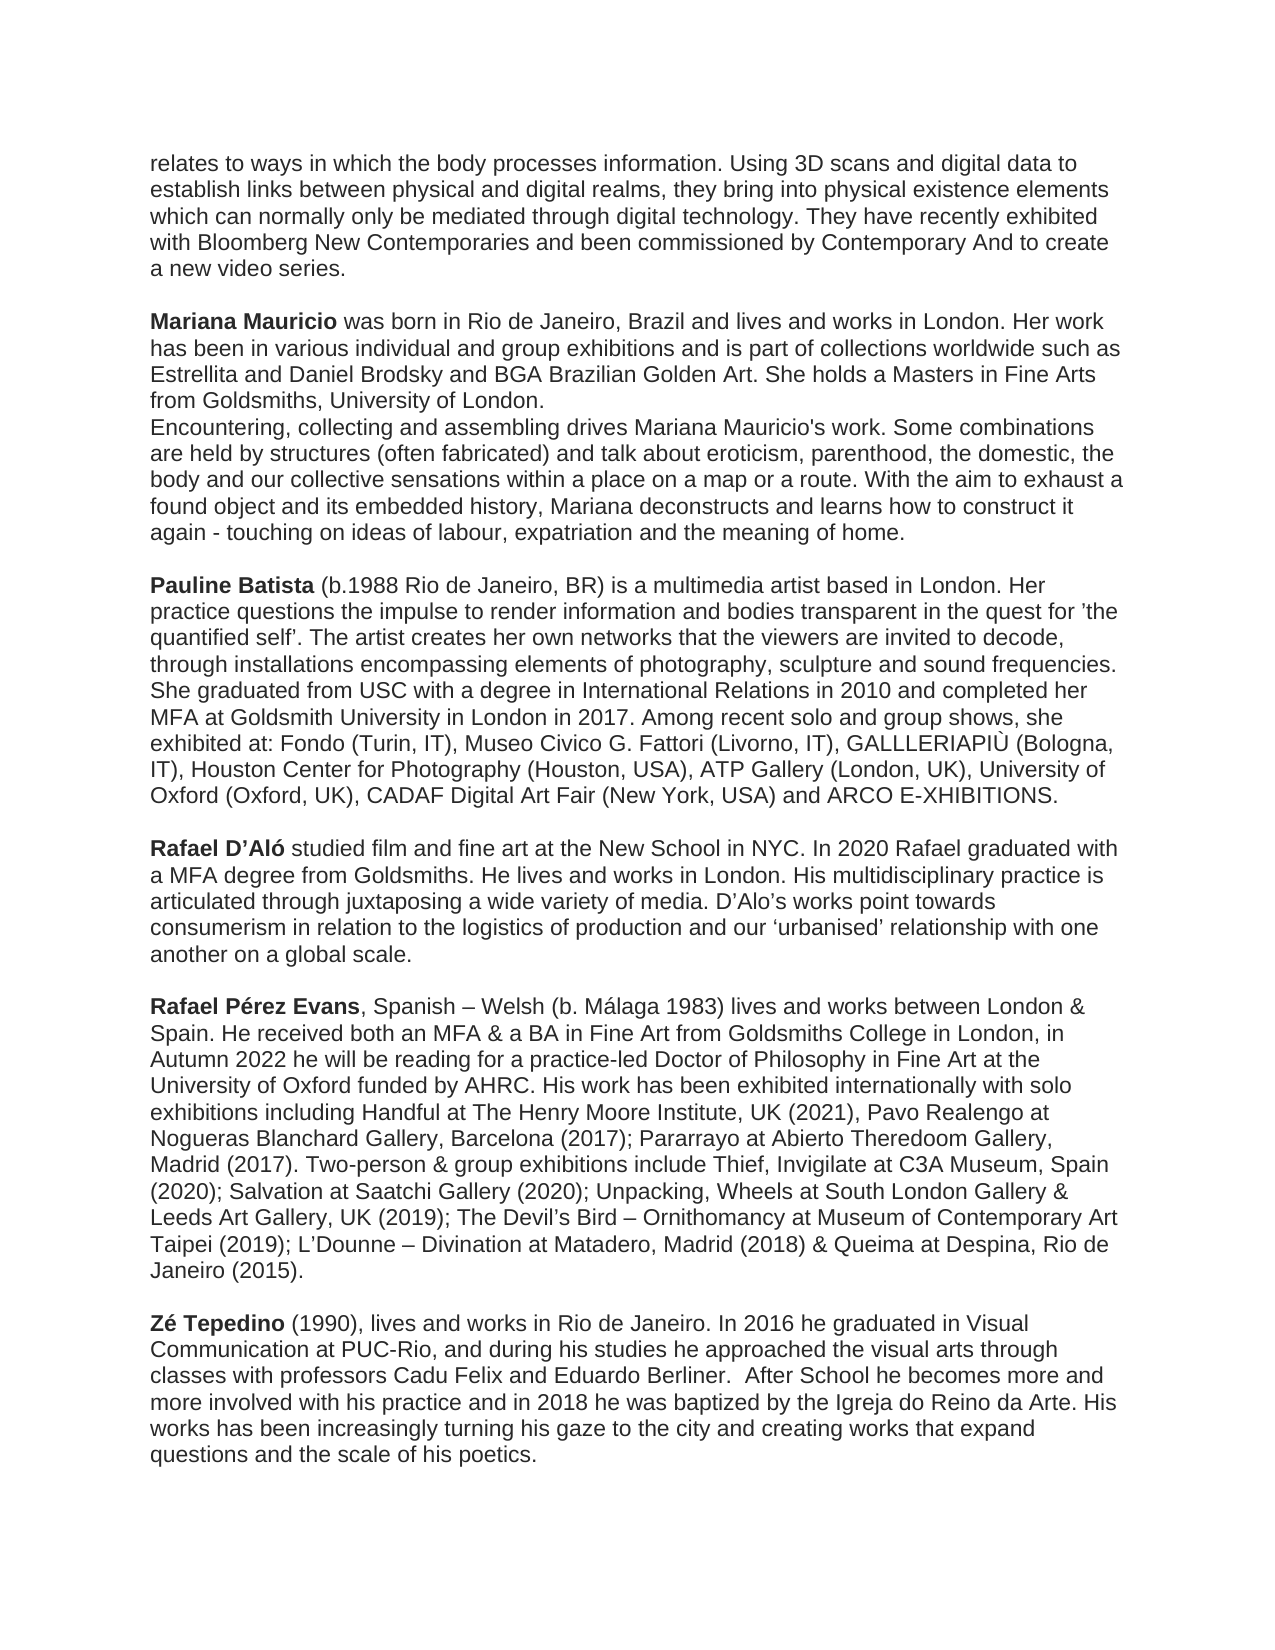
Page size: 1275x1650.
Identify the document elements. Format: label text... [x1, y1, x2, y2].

text Zé Tepedino (1990), lives and works in Rio de Janeiro. In 2016 he graduated in Visual Communication at PUC-Rio, and during his studies he approached the visual arts through classes with professors Cadu Felix and Eduardo Berliner. After School he becomes more and more involved with his practice and in 2018 he was baptized by the Igreja do Reino da Arte. His works has been increasingly turning his gaze to the city and creating works that expand questions and the scale of his poetics. [150, 1309, 1125, 1468]
text Mariana Mauricio was born in Rio de Janeiro, Brazil and lives and works in London. Her work has been in various individual and group exhibitions and is part of collections worldwide such as Estrellita and Daniel Brodsky and BGA Brazilian Golden Art. She holds a Masters in Fine Arts from Goldsmiths, University of London. [150, 308, 1125, 413]
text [150, 150, 1125, 282]
text Rafael Pérez Evans, Spanish – Welsh (b. Málaga 1983) lives and works between London & Spain. He received both an MFA & a BA in Fine Art from Goldsmiths College in London, in Autumn 2022 he will be reading for a practice-led Doctor of Philosophy in Fine Art at the University of Oxford funded by AHRC. His work has been exhibited internationally with solo exhibitions including Handful at The Henry Moore Institute, UK (2021), Pavo Realengo at Nogueras Blanchard Gallery, Barcelona (2017); Pararrayo at Abierto Theredoom Gallery, Madrid (2017). Two-person & group exhibitions include Thief, Invigilate at C3A Museum, Spain (2020); Salvation at Saatchi Gallery (2020); Unpacking, Wheels at South London Gallery & Leeds Art Gallery, UK (2019); The Devil’s Bird – Ornithomancy at Museum of Contemporary Art Taipei (2019); L’Dounne – Divination at Matadero, Madrid (2018) & Queima at Despina, Rio de Janeiro (2015). [150, 993, 1125, 1283]
text Encountering, collecting and assembling drives Mariana Mauricio's work. Some combinations are held by structures (often fabricated) and talk about eroticism, parenthood, the domestic, the body and our collective sensations within a place on a map or a route. With the aim to exhaust a found object and its embedded history, Mariana deconstructs and learns how to construct it again - touching on ideas of labour, expatriation and the meaning of home. [150, 413, 1125, 545]
text Pauline Batista (b.1988 Rio de Janeiro, BR) is a multimedia artist based in London. Her practice questions the impulse to render information and bodies transparent in the quest for ’the quantified self’. The artist creates her own networks that the viewers are invited to decode, through installations encompassing elements of photography, sculpture and sound frequencies. She graduated from USC with a degree in International Relations in 2010 and completed her MFA at Goldsmith University in London in 2017. Among recent solo and group shows, she exhibited at: Fondo (Turin, IT), Museo Civico G. Fattori (Livorno, IT), GALLLERIAPIÙ (Bologna, IT), Houston Center for Photography (Houston, USA), ATP Gallery (London, UK), University of Oxford (Oxford, UK), CADAF Digital Art Fair (New York, USA) and ARCO E-XHIBITIONS. [150, 572, 1125, 809]
text Rafael D’Aló studied film and fine art at the New School in NYC. In 2020 Rafael graduated with a MFA degree from Goldsmiths. He lives and works in London. His multidisciplinary practice is articulated through juxtaposing a wide variety of media. D’Alo’s works point towards consumerism in relation to the logistics of production and our ‘urbanised’ relationship with one another on a global scale. [150, 835, 1125, 967]
